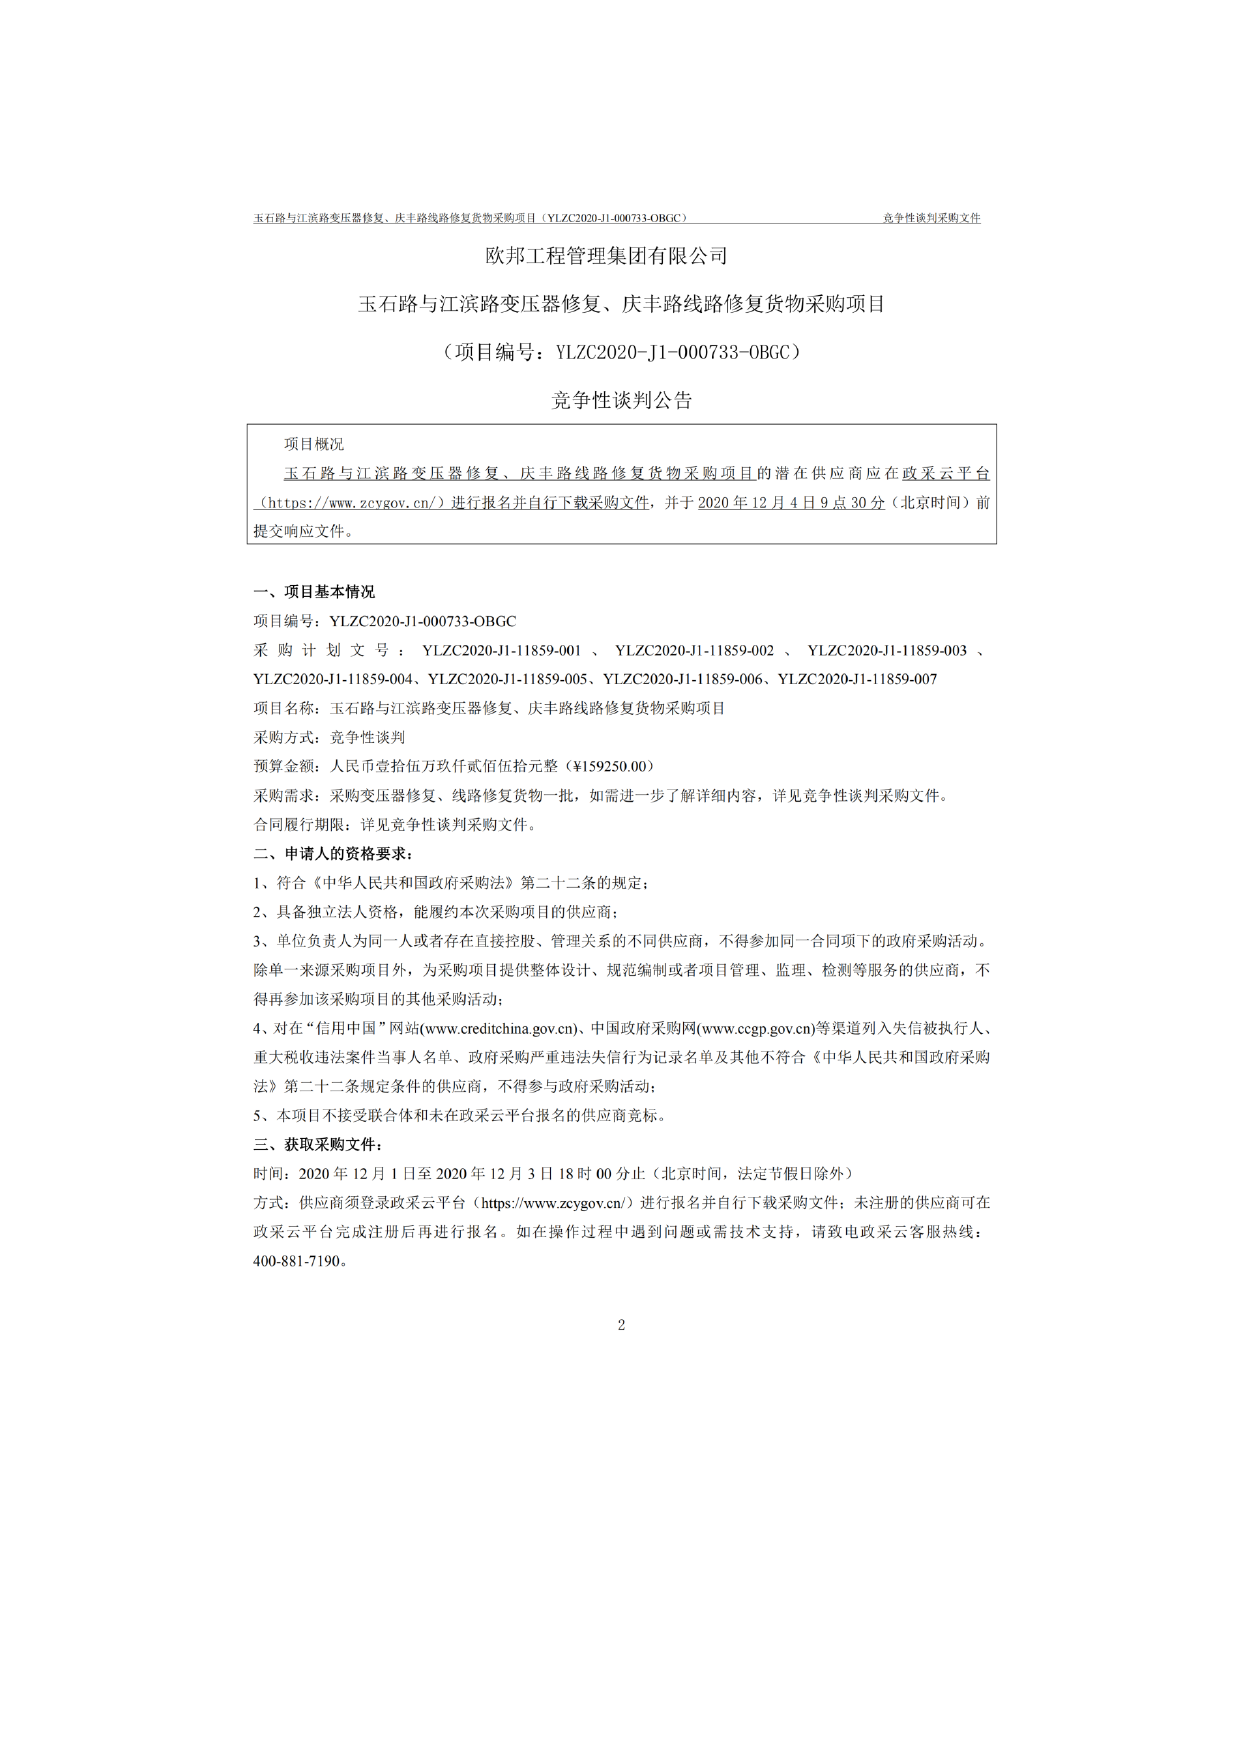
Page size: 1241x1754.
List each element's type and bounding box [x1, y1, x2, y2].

picture [187, 162, 1052, 1385]
